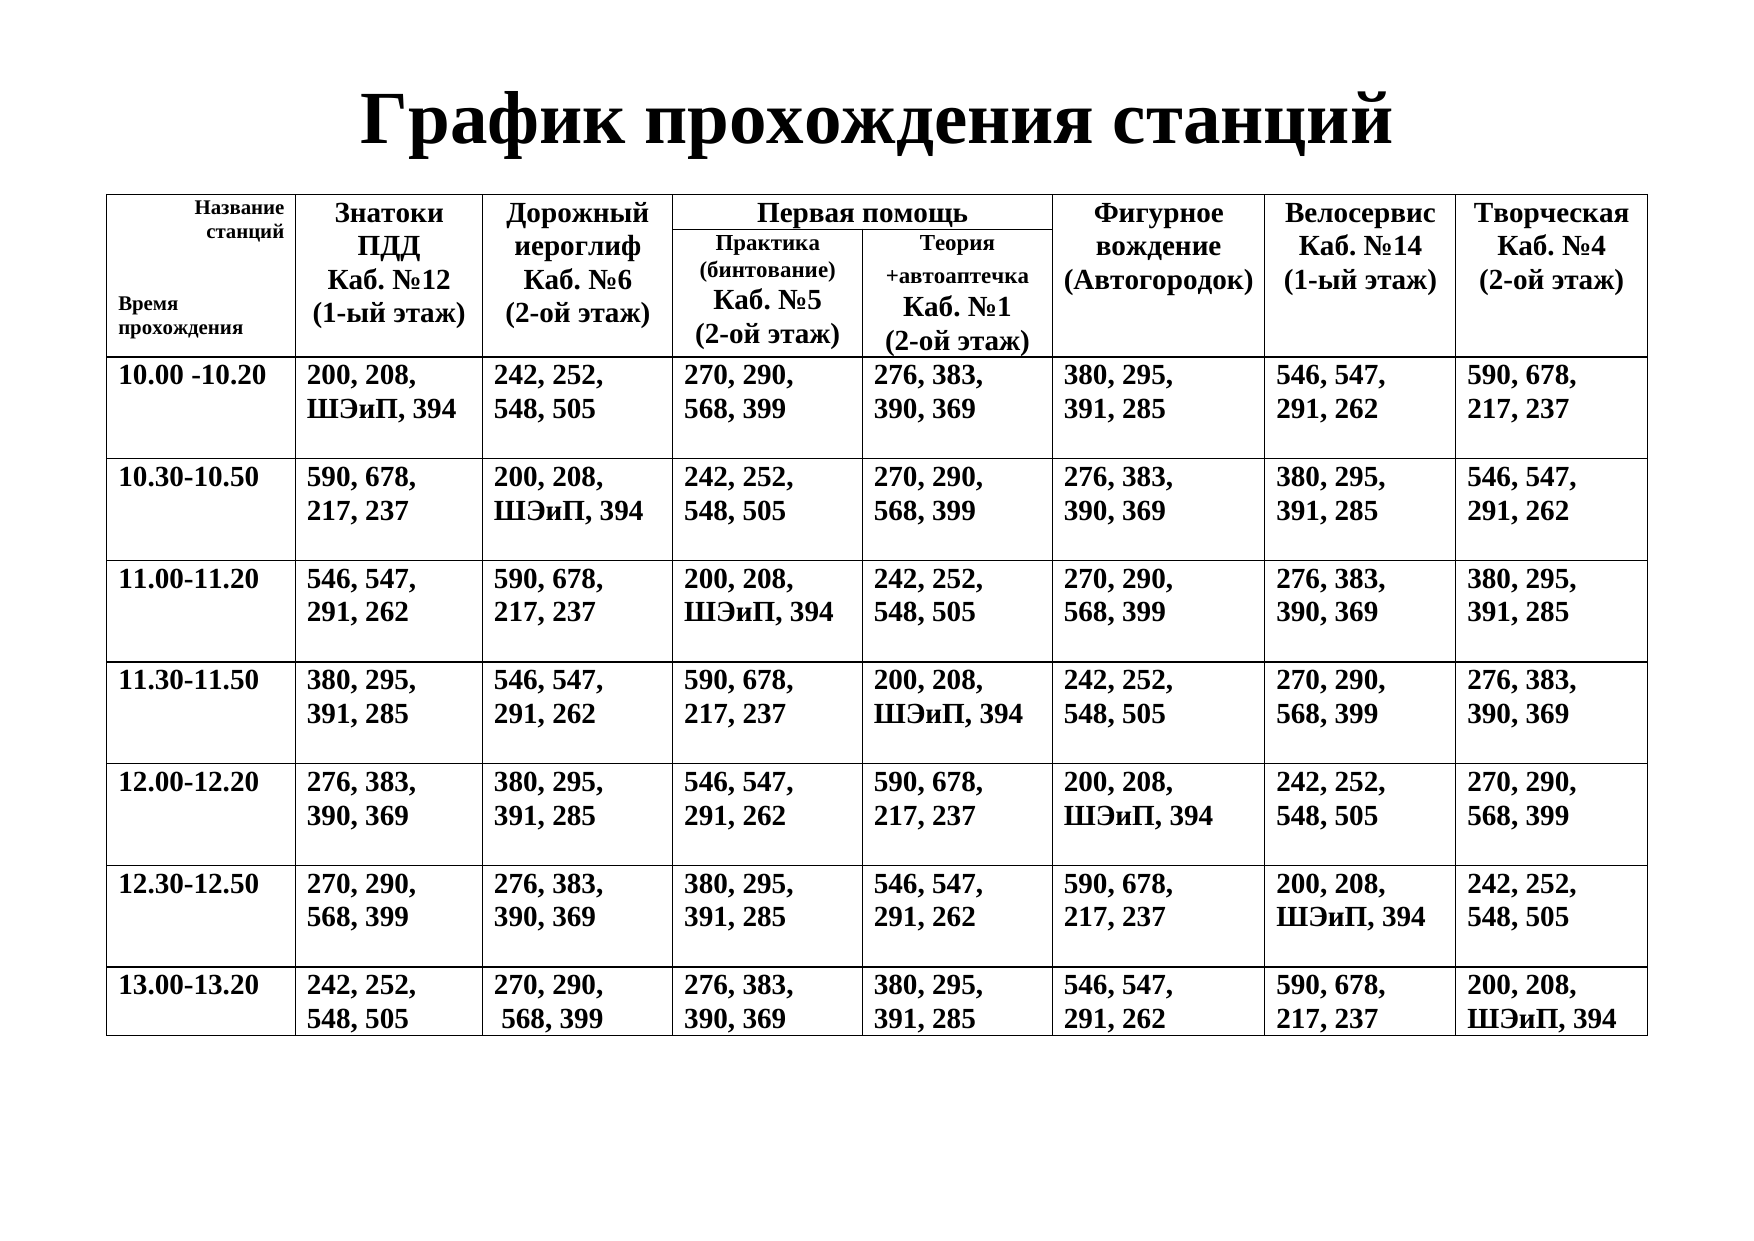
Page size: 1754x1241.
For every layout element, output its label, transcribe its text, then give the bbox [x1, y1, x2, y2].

table_cell 270, 290, 568, 399 [483, 968, 672, 1034]
table_cell 200, 208, ШЭиП, 394 [483, 459, 672, 560]
table_cell 10.00 -10.20 [107, 358, 295, 458]
table_cell 200, 208, ШЭиП, 394 [673, 561, 862, 661]
table_cell 11.30-11.50 [107, 663, 295, 763]
table_cell 270, 290, 568, 399 [1456, 764, 1647, 865]
table_cell 276, 383, 390, 369 [1053, 459, 1264, 560]
table_header Дорожный иероглиф Каб. №6 (2-ой этаж) [483, 195, 672, 356]
table_cell 380, 295, 391, 285 [1265, 459, 1455, 560]
table_cell 200, 208, ШЭиП, 394 [1265, 866, 1455, 966]
table_cell 380, 295, 391, 285 [673, 866, 862, 966]
table_cell 12.30-12.50 [107, 866, 295, 966]
table_cell 276, 383, 390, 369 [483, 866, 672, 966]
table_cell 590, 678, 217, 237 [1456, 358, 1647, 458]
table_cell 590, 678, 217, 237 [1265, 968, 1455, 1034]
table_cell 590, 678, 217, 237 [296, 459, 482, 560]
table_cell 546, 547, 291, 262 [1456, 459, 1647, 560]
table_cell 200, 208, ШЭиП, 394 [863, 663, 1052, 763]
table_cell 270, 290, 568, 399 [1265, 663, 1455, 763]
table_cell 270, 290, 568, 399 [863, 459, 1052, 560]
table_cell 590, 678, 217, 237 [863, 764, 1052, 865]
table_header Фигурное вождение (Автогородок) [1053, 195, 1264, 356]
table_cell 242, 252, 548, 505 [863, 561, 1052, 661]
table_cell 590, 678, 217, 237 [1053, 866, 1264, 966]
table_cell 380, 295, 391, 285 [296, 663, 482, 763]
table_cell 242, 252, 548, 505 [483, 358, 672, 458]
table_cell 10.30-10.50 [107, 459, 295, 560]
table_cell 546, 547, 291, 262 [483, 663, 672, 763]
table_cell 380, 295, 391, 285 [1456, 561, 1647, 661]
table_header Велосервис Каб. №14 (1-ый этаж) [1265, 195, 1455, 356]
table_cell 380, 295, 391, 285 [1053, 358, 1264, 458]
table_cell 242, 252, 548, 505 [1456, 866, 1647, 966]
table_cell 242, 252, 548, 505 [673, 459, 862, 560]
table_header Первая помощь [673, 195, 1052, 228]
table_cell 200, 208, ШЭиП, 394 [1456, 968, 1647, 1034]
table_cell 380, 295, 391, 285 [483, 764, 672, 865]
table_cell 11.00-11.20 [107, 561, 295, 661]
table_cell 270, 290, 568, 399 [296, 866, 482, 966]
table_cell 546, 547, 291, 262 [673, 764, 862, 865]
table_header Название станций Время прохождения [107, 195, 295, 356]
table_cell 380, 295, 391, 285 [863, 968, 1052, 1034]
table_cell 200, 208, ШЭиП, 394 [1053, 764, 1264, 865]
table_cell 546, 547, 291, 262 [1053, 968, 1264, 1034]
table_header Знатоки ПДД Каб. №12 (1-ый этаж) [296, 195, 482, 356]
table_cell 276, 383, 390, 369 [1456, 663, 1647, 763]
table_cell 276, 383, 390, 369 [296, 764, 482, 865]
table_cell 13.00-13.20 [107, 968, 295, 1034]
table_cell 242, 252, 548, 505 [1053, 663, 1264, 763]
table_cell 270, 290, 568, 399 [1053, 561, 1264, 661]
table_cell 276, 383, 390, 369 [1265, 561, 1455, 661]
table_cell 200, 208, ШЭиП, 394 [296, 358, 482, 458]
table_cell 546, 547, 291, 262 [1265, 358, 1455, 458]
table_cell 242, 252, 548, 505 [1265, 764, 1455, 865]
table_cell 270, 290, 568, 399 [673, 358, 862, 458]
table_cell 546, 547, 291, 262 [296, 561, 482, 661]
text График прохождения станций [118, 74, 1636, 160]
table_cell 242, 252, 548, 505 [296, 968, 482, 1034]
table_cell 590, 678, 217, 237 [483, 561, 672, 661]
table_header Творческая Каб. №4 (2-ой этаж) [1456, 195, 1647, 356]
table_cell 276, 383, 390, 369 [673, 968, 862, 1034]
table_cell 590, 678, 217, 237 [673, 663, 862, 763]
table_cell 276, 383, 390, 369 [863, 358, 1052, 458]
table_cell Теория +автоаптечка Каб. №1 (2-ой этаж) [863, 230, 1052, 356]
table_cell 12.00-12.20 [107, 764, 295, 865]
table_cell 546, 547, 291, 262 [863, 866, 1052, 966]
table_cell Практика (бинтование) Каб. №5 (2-ой этаж) [673, 230, 862, 356]
